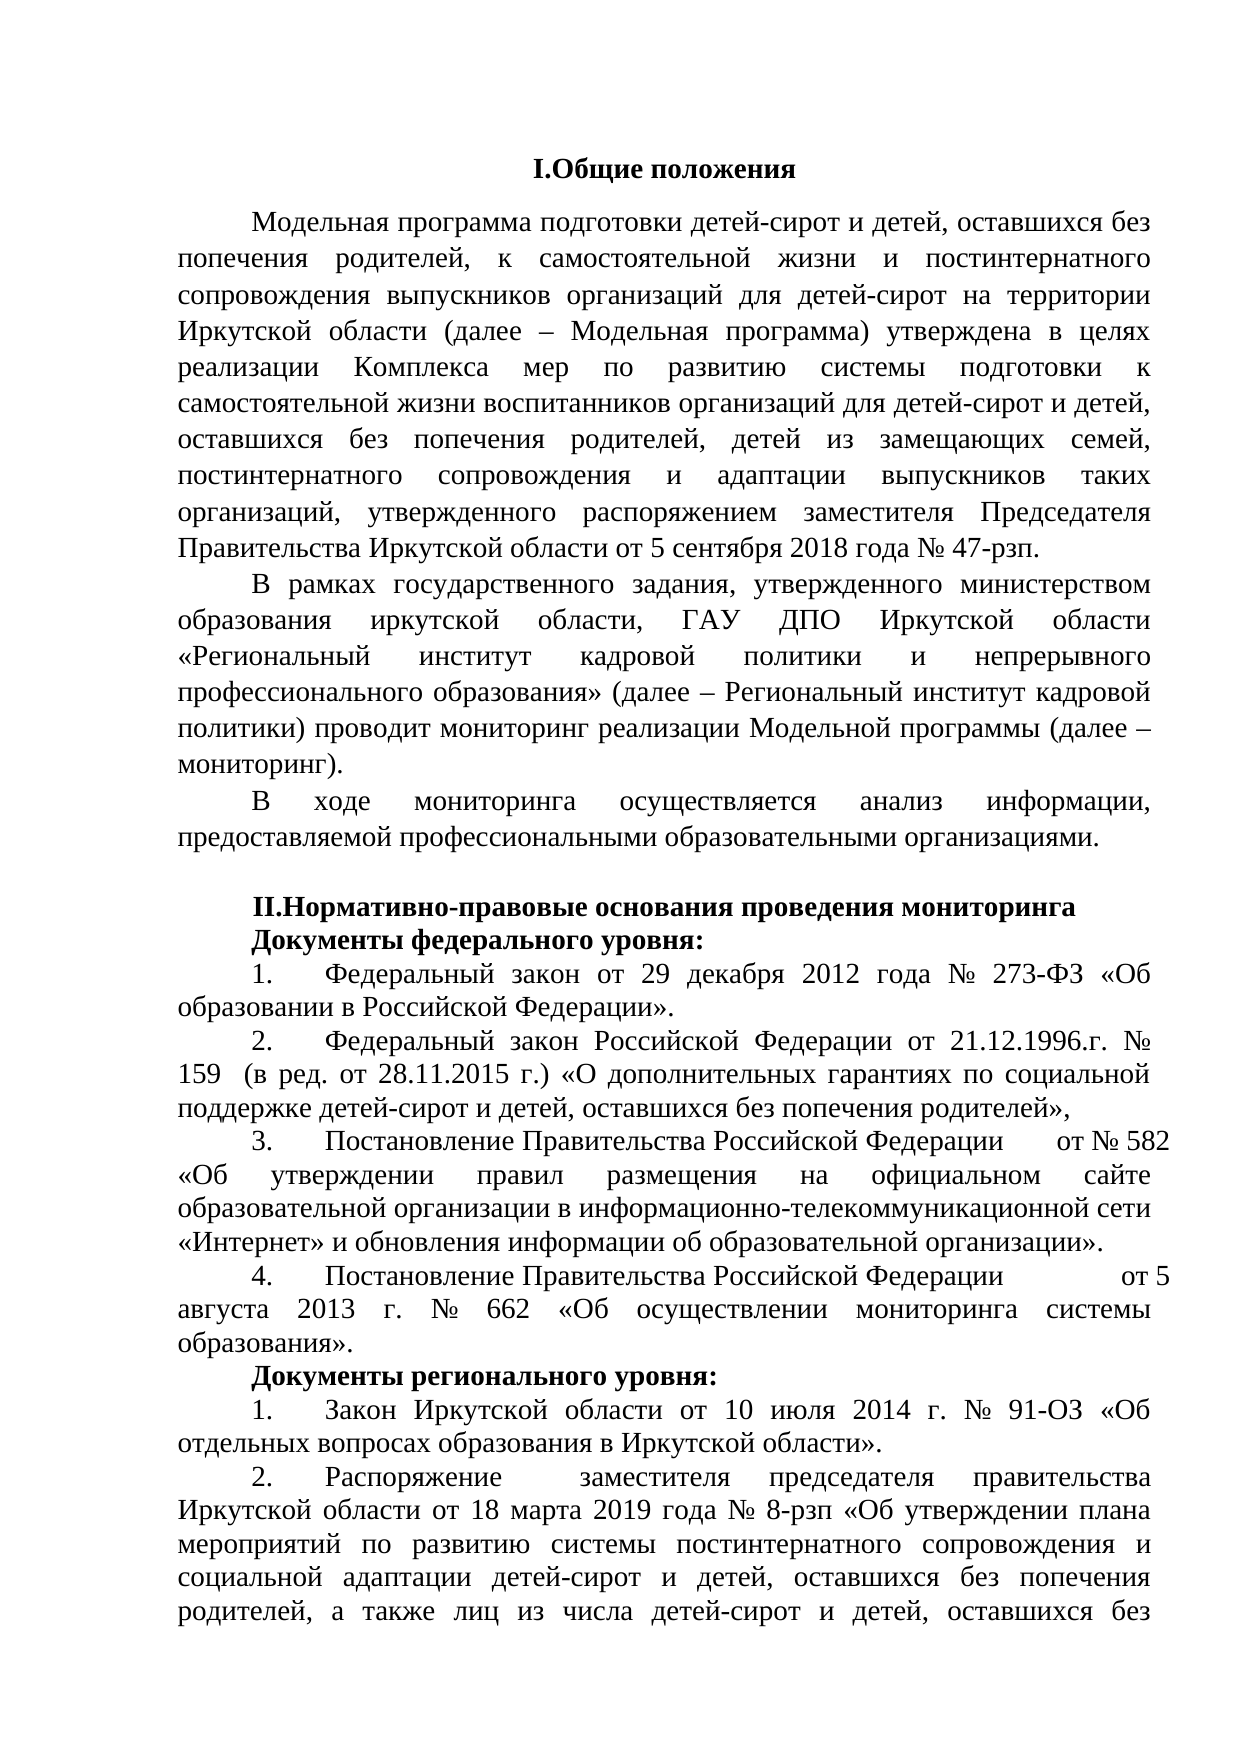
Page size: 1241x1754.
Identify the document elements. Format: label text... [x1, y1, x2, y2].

list II.Нормативно-правовые основания проведения мониторинга [177, 889, 1152, 922]
list Постановление Правительства Российской Федерации от 5 августа 2013 г. № 662 «Об осуществлении мониторинга системы образования». [177, 1258, 1152, 1358]
text I.Общие положения [177, 152, 1152, 185]
list Документы федерального уровня: [177, 922, 1152, 956]
text Документы регионального уровня: [251, 1358, 1152, 1392]
list Федеральный закон Российской Федерации от 21.12.1996.г. № 159 (в ред. от 28.11.2015 г.) «О дополнительных гарантиях по социальной поддержке детей-сирот и детей, оставшихся без попечения родителей», [177, 1023, 1152, 1123]
list Федеральный закон от 29 декабря 2012 года № 273-ФЗ «Об образовании в Российской Федерации». [177, 956, 1152, 1023]
list Закон Иркутской области от 10 июля 2014 г. № 91-ОЗ «Об отдельных вопросах образования в Иркутской области». [177, 1392, 1152, 1459]
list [177, 1459, 1152, 1627]
text В рамках государственного задания, утвержденного министерством образования иркутской области, ГАУ ДПО Иркутской области «Региональный институт кадровой политики и непрерывного профессионального образования» (далее – Региональный институт кадровой политики) проводит мониторинг реализации Модельной программы (далее – мониторинг). [177, 566, 1152, 780]
text Модельная программа подготовки детей-сирот и детей, оставшихся без попечения родителей, к самостоятельной жизни и постинтернатного сопровождения выпускников организаций для детей-сирот на территории Иркутской области (далее – Модельная программа) утверждена в целях реализации Комплекса мер по развитию системы подготовки к самостоятельной жизни воспитанников организаций для детей-сирот и детей, оставшихся без попечения родителей, детей из замещающих семей, постинтернатного сопровождения и адаптации выпускников таких организаций, утвержденного распоряжением заместителя Председателя Правительства Иркутской области от 5 сентября 2018 года № 47-рзп. [177, 204, 1152, 563]
text В ходе мониторинга осуществляется анализ информации, предоставляемой профессиональными образовательными организациями. [177, 783, 1152, 852]
list Постановление Правительства Российской Федерации от № 582 «Об утверждении правил размещения на официальном сайте образовательной организации в информационно-телекоммуникационной сети «Интернет» и обновления информации об образовательной организации». [177, 1123, 1152, 1258]
